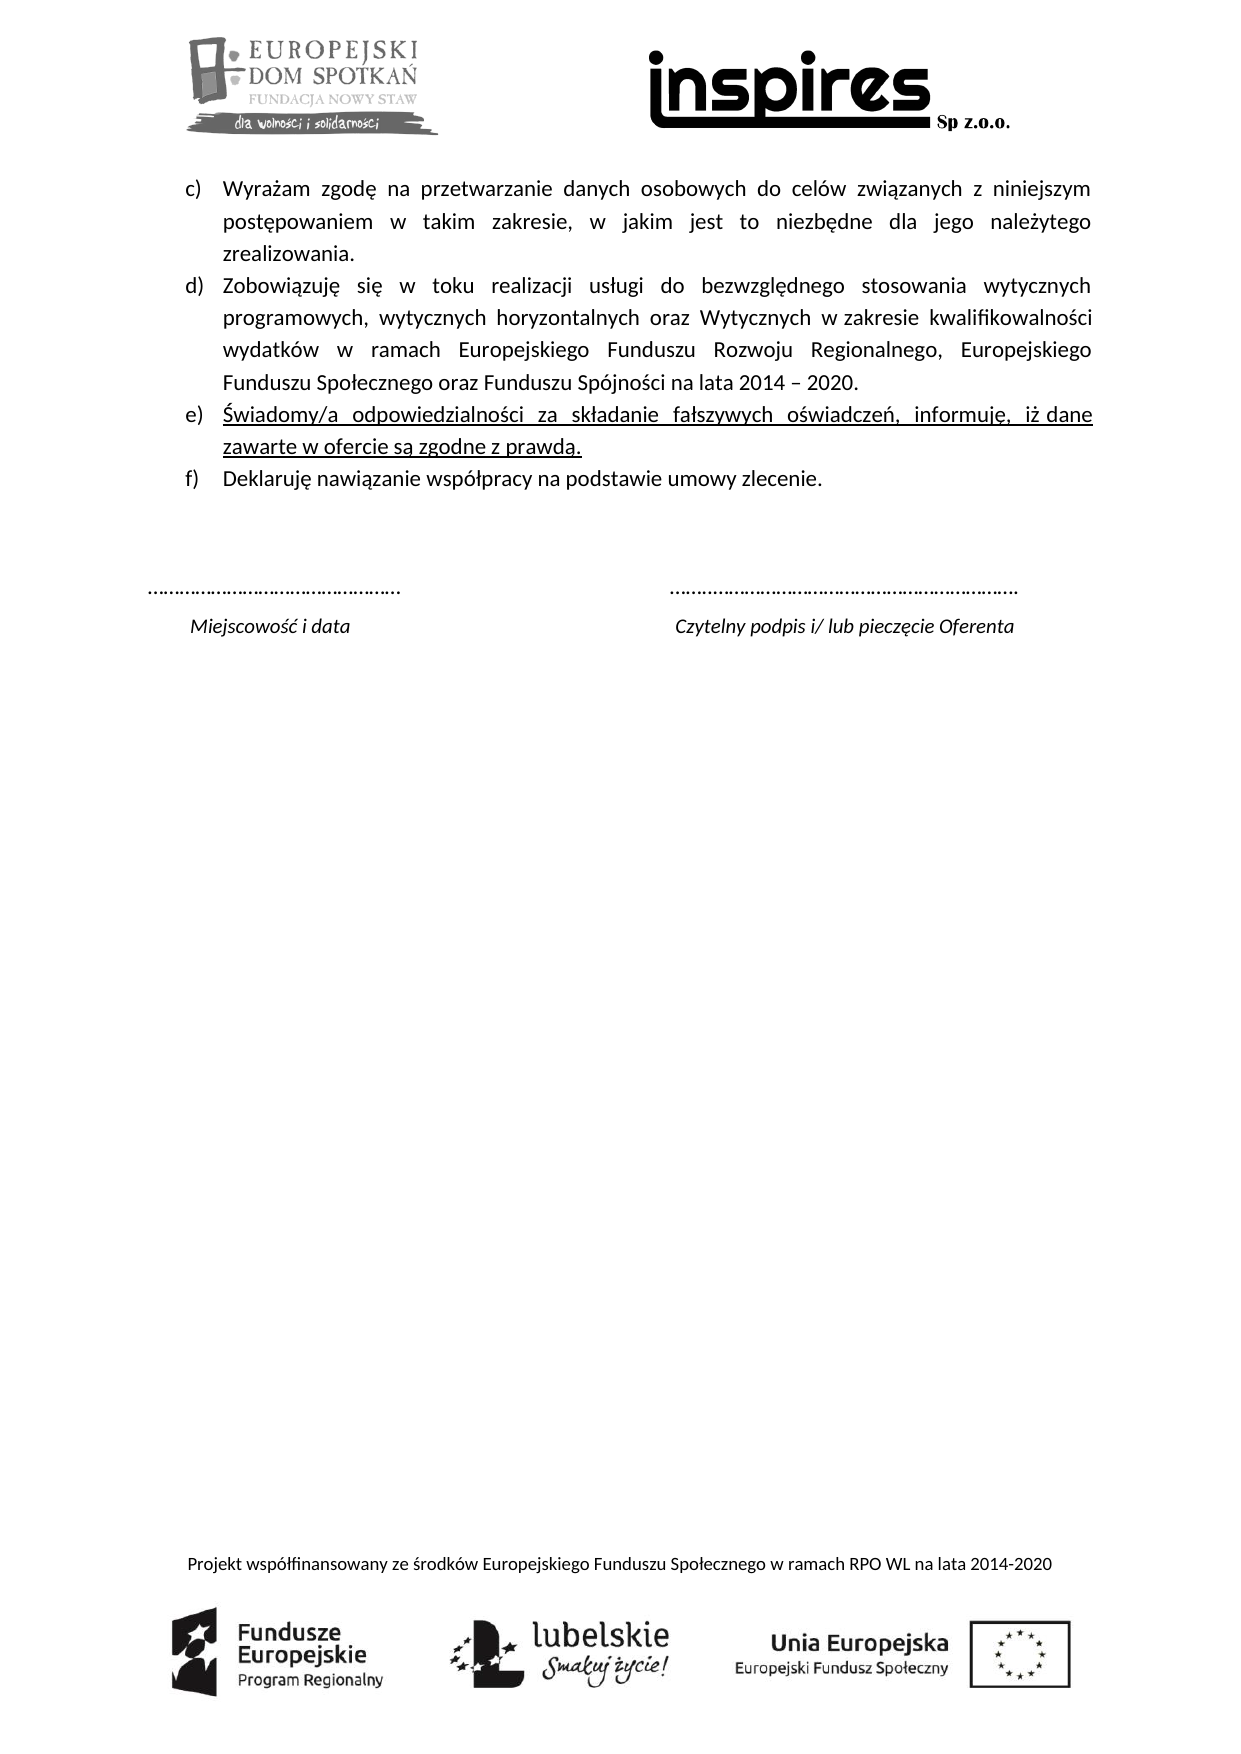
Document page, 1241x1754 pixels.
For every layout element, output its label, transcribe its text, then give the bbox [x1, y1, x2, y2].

list Deklaruję nawiązanie współpracy na podstawie umowy zlecenie. [185, 464, 1093, 492]
picture [20, 13, 1175, 171]
list Wyrażam zgodę na przetwarzanie danych osobowych do celów związanych z niniejszym postępowaniem w takim zakresie, w jakim jest to niezbędne dla jego należytego zrealizowania. [185, 160, 1093, 267]
list Zobowiązuję się w toku realizacji usługi do bezwzględnego stosowania wytycznych programowych, wytycznych horyzontalnych oraz Wytycznych w zakresie kwalifikowalności wydatków w ramach Europejskiego Funduszu Rozwoju Regionalnego, Europejskiego Funduszu Społecznego oraz Funduszu Spójności na lata 2014 – 2020. [185, 271, 1093, 396]
list Świadomy/a odpowiedzialności za składanie fałszywych oświadczeń, informuję, iż dane zawarte w ofercie są zgodne z prawdą. [185, 400, 1093, 460]
text ………………………………………… ……..…………………………………………………. [148, 572, 1093, 600]
text Miejscowość i data Czytelny podpis i/ lub pieczęcie Oferenta [148, 613, 1093, 638]
